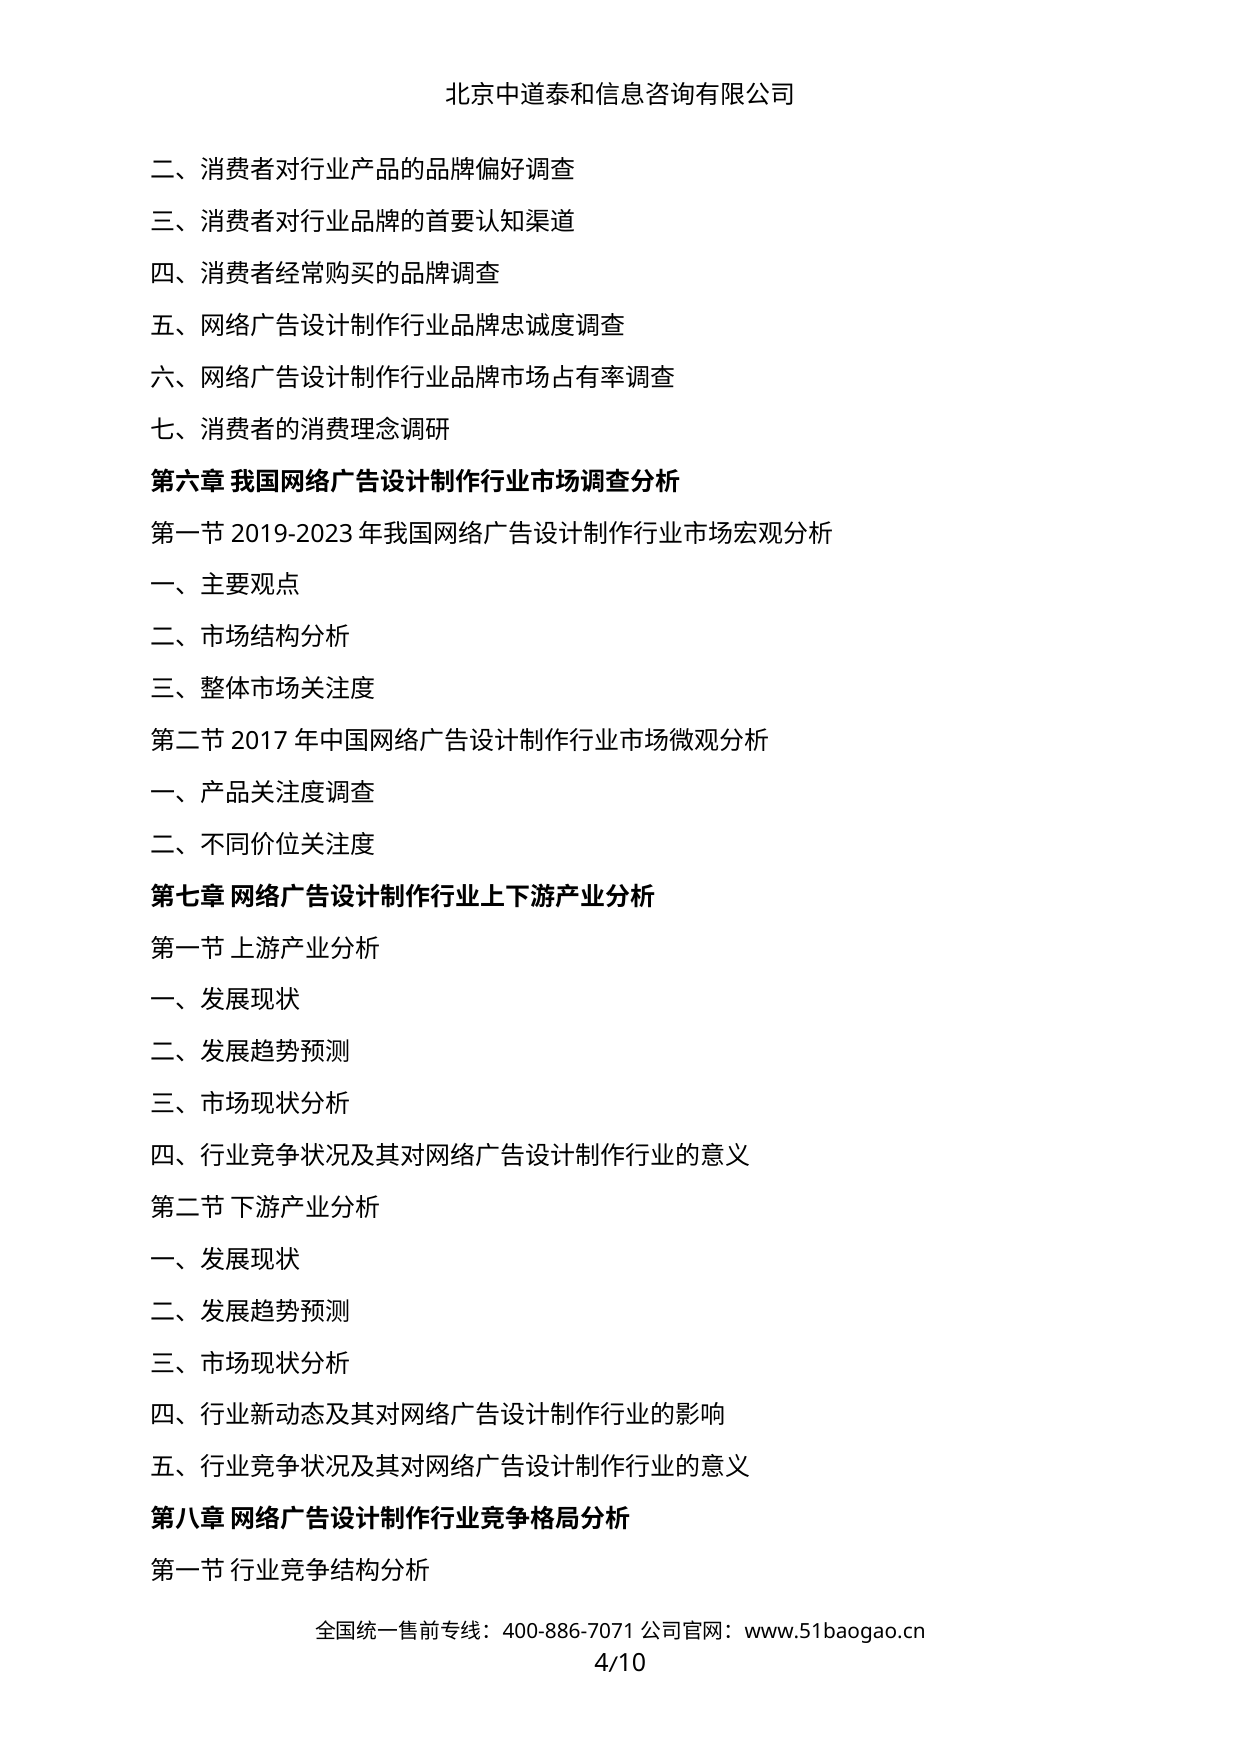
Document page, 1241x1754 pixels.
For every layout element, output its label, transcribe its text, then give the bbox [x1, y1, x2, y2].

text 第八章 网络广告设计制作行业竞争格局分析 [150, 1499, 1090, 1535]
text 三、消费者对行业品牌的首要认知渠道 [150, 202, 1090, 238]
text 七、消费者的消费理念调研 [150, 409, 1090, 446]
text 第一节 行业竞争结构分析 [150, 1551, 1090, 1587]
text 三、市场现状分析 [150, 1084, 1090, 1120]
text 一、主要观点 [150, 565, 1090, 601]
text 一、发展现状 [150, 1239, 1090, 1276]
text 二、市场结构分析 [150, 617, 1090, 653]
text 五、网络广告设计制作行业品牌忠诚度调查 [150, 306, 1090, 342]
text 第一节 2019-2023年我国网络广告设计制作行业市场宏观分析 [150, 513, 1090, 549]
text 二、不同价位关注度 [150, 824, 1090, 861]
text 四、行业竞争状况及其对网络广告设计制作行业的意义 [150, 1136, 1090, 1172]
text 六、网络广告设计制作行业品牌市场占有率调查 [150, 357, 1090, 394]
text 一、发展现状 [150, 980, 1090, 1016]
text 第六章 我国网络广告设计制作行业市场调查分析 [150, 461, 1090, 497]
text 第二节 下游产业分析 [150, 1187, 1090, 1224]
text 三、整体市场关注度 [150, 669, 1090, 705]
text 二、发展趋势预测 [150, 1291, 1090, 1327]
text 一、产品关注度调查 [150, 772, 1090, 809]
text 二、发展趋势预测 [150, 1032, 1090, 1068]
text 五、行业竞争状况及其对网络广告设计制作行业的意义 [150, 1447, 1090, 1483]
text 二、消费者对行业产品的品牌偏好调查 [150, 150, 1090, 186]
text 四、消费者经常购买的品牌调查 [150, 254, 1090, 290]
text 第七章 网络广告设计制作行业上下游产业分析 [150, 876, 1090, 912]
text 三、市场现状分析 [150, 1343, 1090, 1379]
text 第一节 上游产业分析 [150, 928, 1090, 964]
text 第二节 2017 年中国网络广告设计制作行业市场微观分析 [150, 721, 1090, 757]
text 四、行业新动态及其对网络广告设计制作行业的影响 [150, 1395, 1090, 1431]
